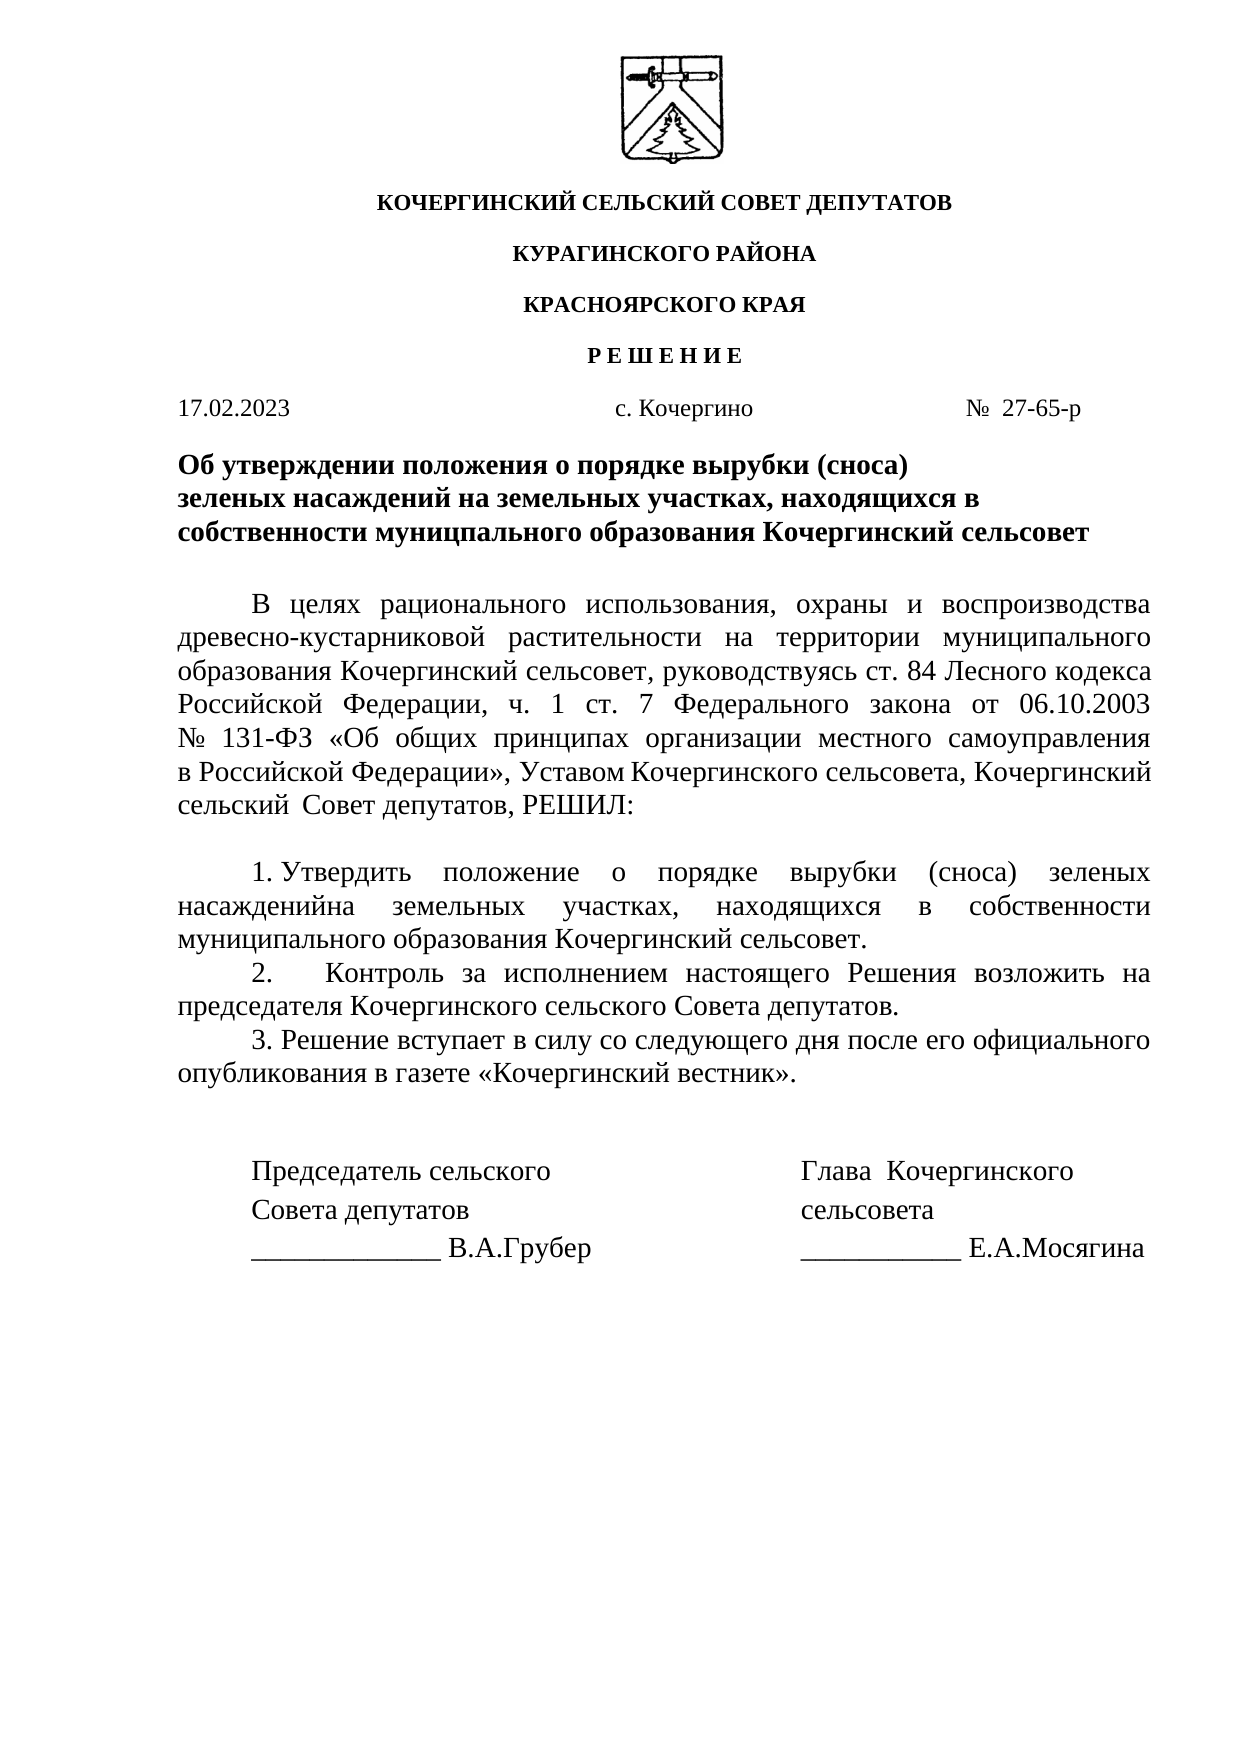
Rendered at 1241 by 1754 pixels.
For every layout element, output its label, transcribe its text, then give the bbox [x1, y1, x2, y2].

picture [593, 44, 736, 164]
text 1. Утвердить положение о порядке вырубки (сноса) зеленых насажденийна земельных участках, находящихся в собственности муниципального образования Кочергинский сельсовет. [177, 854, 1152, 955]
table_header Глава Кочергинского сельсовета ___________ Е.А.Мосягина [721, 1148, 1174, 1275]
text КОЧЕРГИНСКИЙ СЕЛЬСКИЙ СОВЕТ ДЕПУТАТОВ [177, 189, 1152, 215]
list Контроль за исполнением настоящего Решения возложить на председателя Кочергинского сельского Совета депутатов. [177, 955, 1152, 1022]
text В целях рационального использования, охраны и воспроизводства древесно-кустарниковой растительности на территории муниципального образования Кочергинский сельсовет, руководствуясь ст. 84 Лесного кодекса Российской Федерации, ч. 1 ст. 7 Федерального закона от 06.10.2003 № 131-ФЗ «Об общих принципах организации местного самоуправления в Российской Федерации», Уставом Кочергинского сельсовета, Кочергинский сельский Совет депутатов, РЕШИЛ: [177, 586, 1152, 821]
text КУРАГИНСКОГО РАЙОНА [177, 240, 1152, 266]
table_header Председатель сельского Совета депутатов _____________ В.А.Грубер [171, 1148, 721, 1275]
text 3. Решение вступает в силу со следующего дня после его официального опубликования в газете «Кочергинский вестник». [177, 1022, 1152, 1089]
text Об утверждении положения о порядке вырубки (сноса) [177, 447, 1152, 481]
text 17.02.2023 с. Кочергино № 27-65-р [177, 393, 1152, 422]
text КРАСНОЯРСКОГО КРАЯ [177, 291, 1152, 317]
text Р Е Ш Е Н И Е [177, 342, 1152, 368]
text зеленых насаждений на земельных участках, находящихся в собственности муницпального образования Кочергинский сельсовет [177, 481, 1152, 548]
